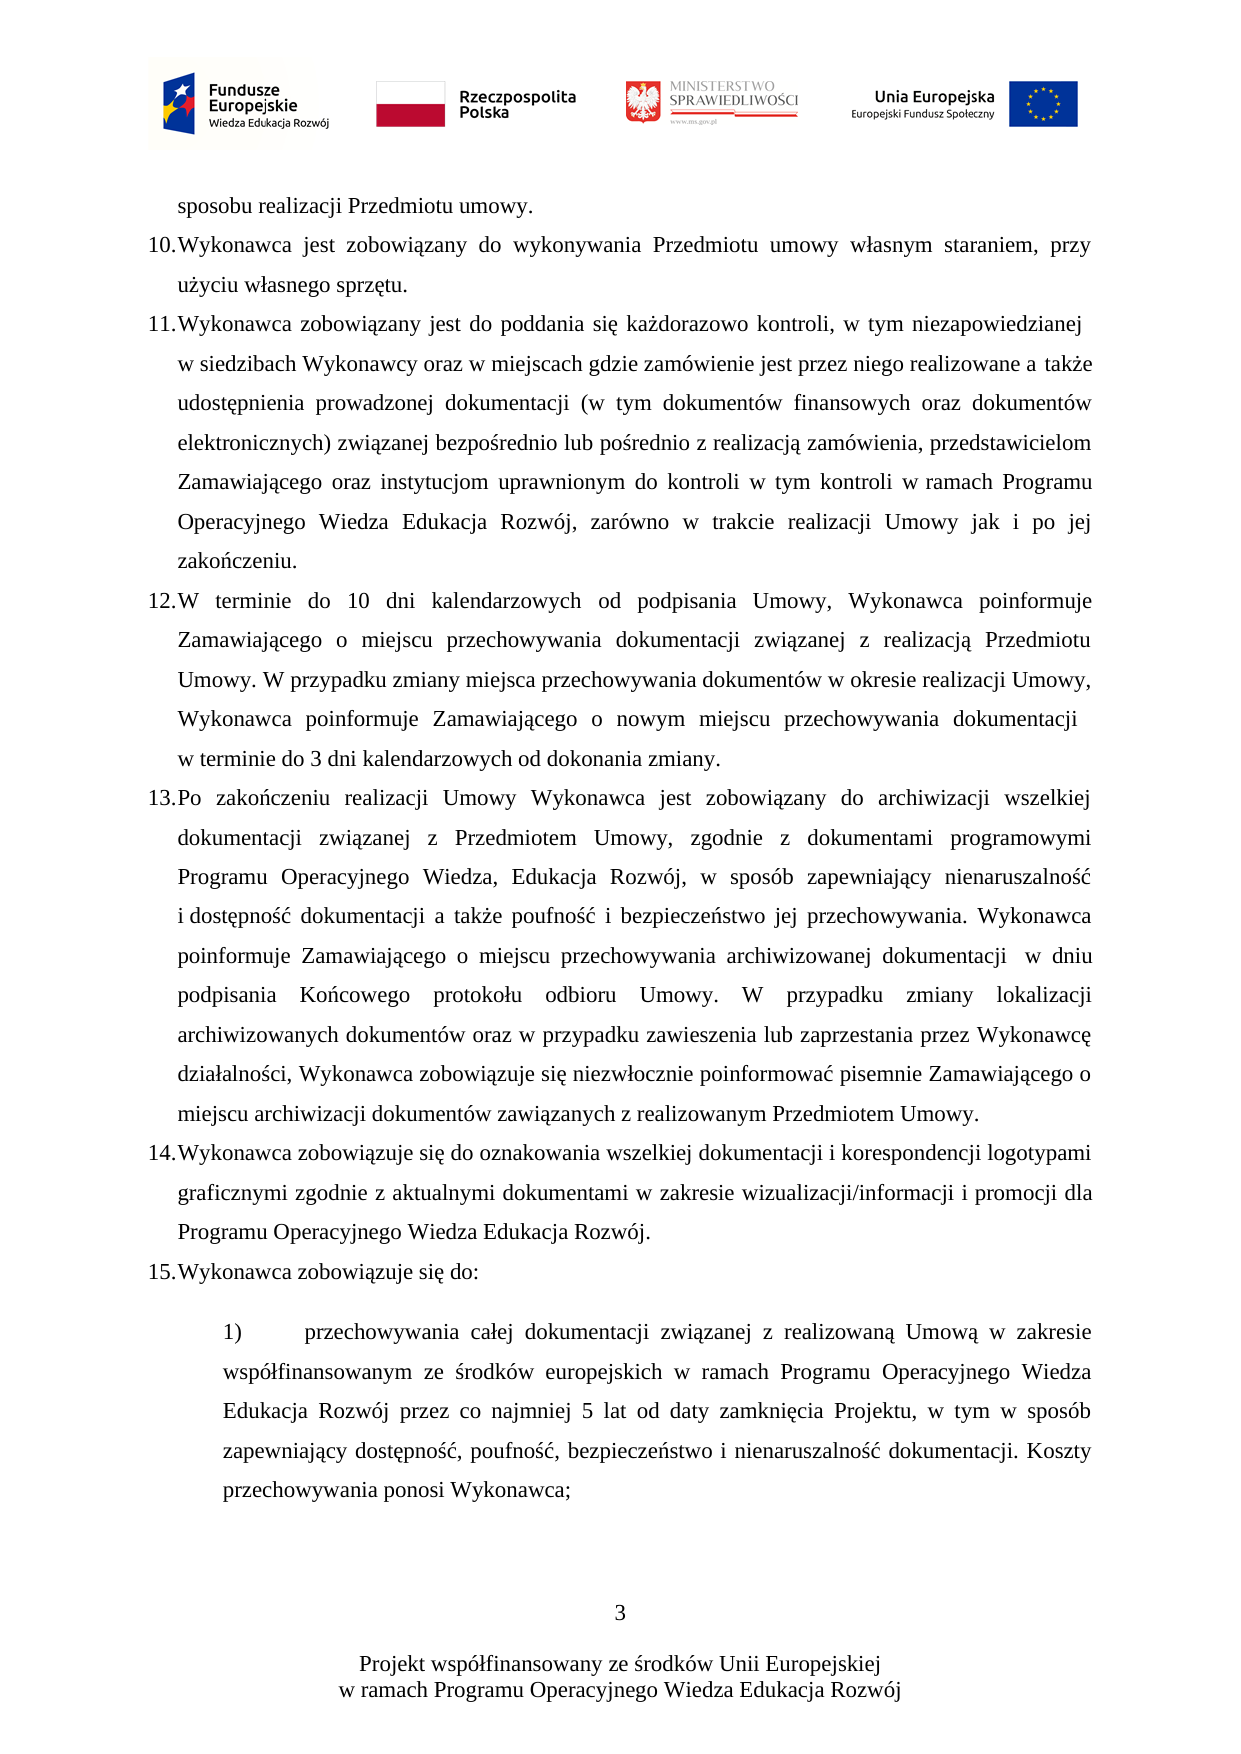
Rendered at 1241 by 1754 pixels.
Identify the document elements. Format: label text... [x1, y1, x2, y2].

list Wykonawca zobowiązany jest do poddania się każdorazowo kontroli, w tym niezapowiedzianej w siedzibach Wykonawcy oraz w miejscach gdzie zamówienie jest przez niego realizowane a także udostępnienia prowadzonej dokumentacji (w tym dokumentów finansowych oraz dokumentów elektronicznych) związanej bezpośrednio lub pośrednio z realizacją zamówienia, przedstawicielom Zamawiającego oraz instytucjom uprawnionym do kontroli w tym kontroli w ramach Programu Operacyjnego Wiedza Edukacja Rozwój, zarówno w trakcie realizacji Umowy jak i po jej zakończeniu. [148, 310, 1093, 574]
picture [148, 57, 1092, 150]
list Wykonawca zobowiązuje się do oznakowania wszelkiej dokumentacji i korespondencji logotypami graficznymi zgodnie z aktualnymi dokumentami w zakresie wizualizacji/informacji i promocji dla Programu Operacyjnego Wiedza Edukacja Rozwój. [148, 1139, 1093, 1245]
list W terminie do 10 dni kalendarzowych od podpisania Umowy, Wykonawca poinformuje Zamawiającego o miejscu przechowywania dokumentacji związanej z realizacją Przedmiotu Umowy. W przypadku zmiany miejsca przechowywania dokumentów w okresie realizacji Umowy, Wykonawca poinformuje Zamawiającego o nowym miejscu przechowywania dokumentacji w terminie do 3 dni kalendarzowych od dokonania zmiany. [148, 587, 1093, 771]
list Wykonawca jest zobowiązany do wykonywania Przedmiotu umowy własnym staraniem, przy użyciu własnego sprzętu. [148, 231, 1093, 297]
list Wykonawca zobowiązuje się do: [148, 1258, 1093, 1284]
text 1) przechowywania całej dokumentacji związanej z realizowaną Umową w zakresie współfinansowanym ze środków europejskich w ramach Programu Operacyjnego Wiedza Edukacja Rozwój przez co najmniej 5 lat od daty zamknięcia Projektu, w tym w sposób zapewniający dostępność, poufność, bezpieczeństwo i nienaruszalność dokumentacji. Koszty przechowywania ponosi Wykonawca; [223, 1318, 1093, 1502]
list Po zakończeniu realizacji Umowy Wykonawca jest zobowiązany do archiwizacji wszelkiej dokumentacji związanej z Przedmiotem Umowy, zgodnie z dokumentami programowymi Programu Operacyjnego Wiedza, Edukacja Rozwój, w sposób zapewniający nienaruszalność i dostępność dokumentacji a także poufność i bezpieczeństwo jej przechowywania. Wykonawca poinformuje Zamawiającego o miejscu przechowywania archiwizowanej dokumentacji w dniu podpisania Końcowego protokołu odbioru Umowy. W przypadku zmiany lokalizacji archiwizowanych dokumentów oraz w przypadku zawieszenia lub zaprzestania przez Wykonawcę działalności, Wykonawca zobowiązuje się niezwłocznie poinformować pisemnie Zamawiającego o miejscu archiwizacji dokumentów zawiązanych z realizowanym Przedmiotem Umowy. [148, 784, 1093, 1126]
